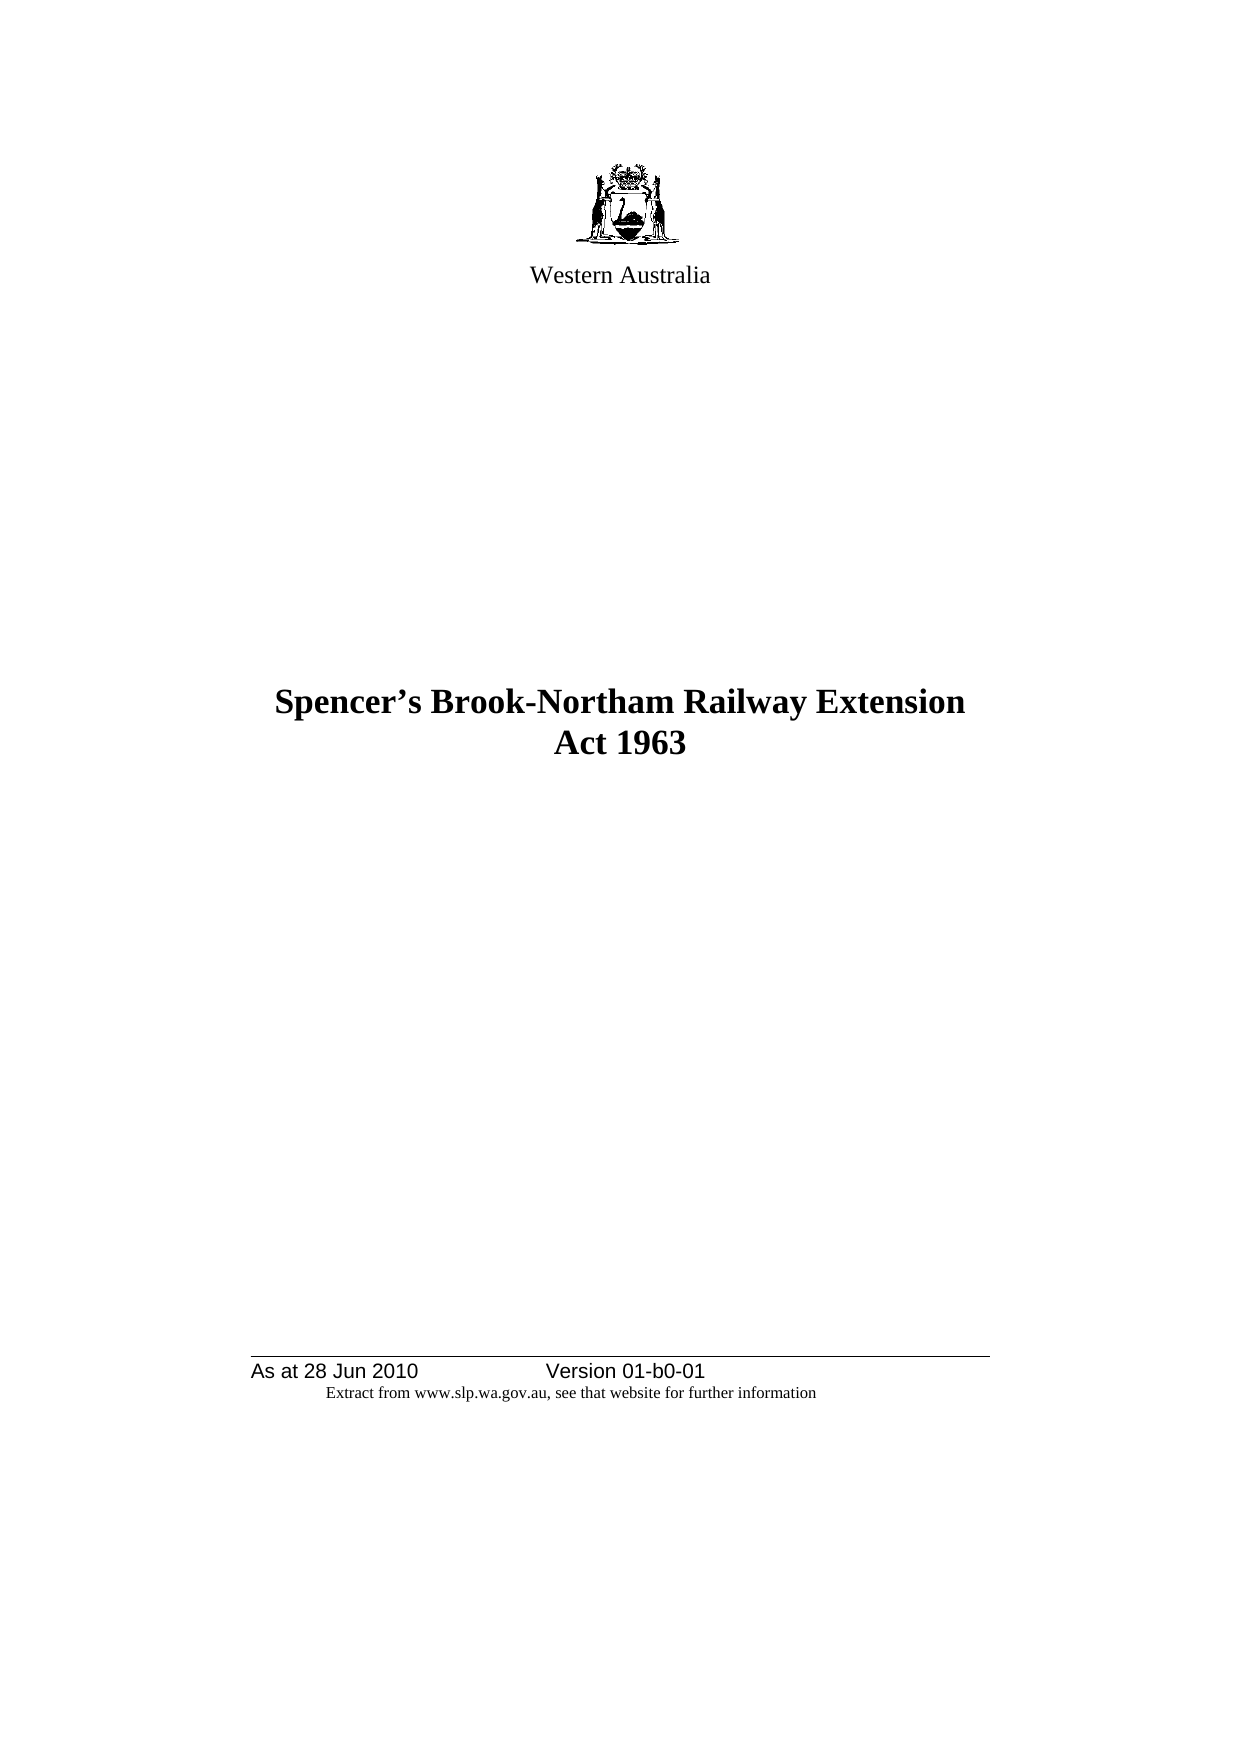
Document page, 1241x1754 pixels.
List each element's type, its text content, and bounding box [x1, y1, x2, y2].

text Spencer’s Brook-Northam Railway Extension Act 1963 [251, 680, 990, 762]
picture [575, 162, 679, 246]
text Western Australia [251, 260, 990, 289]
